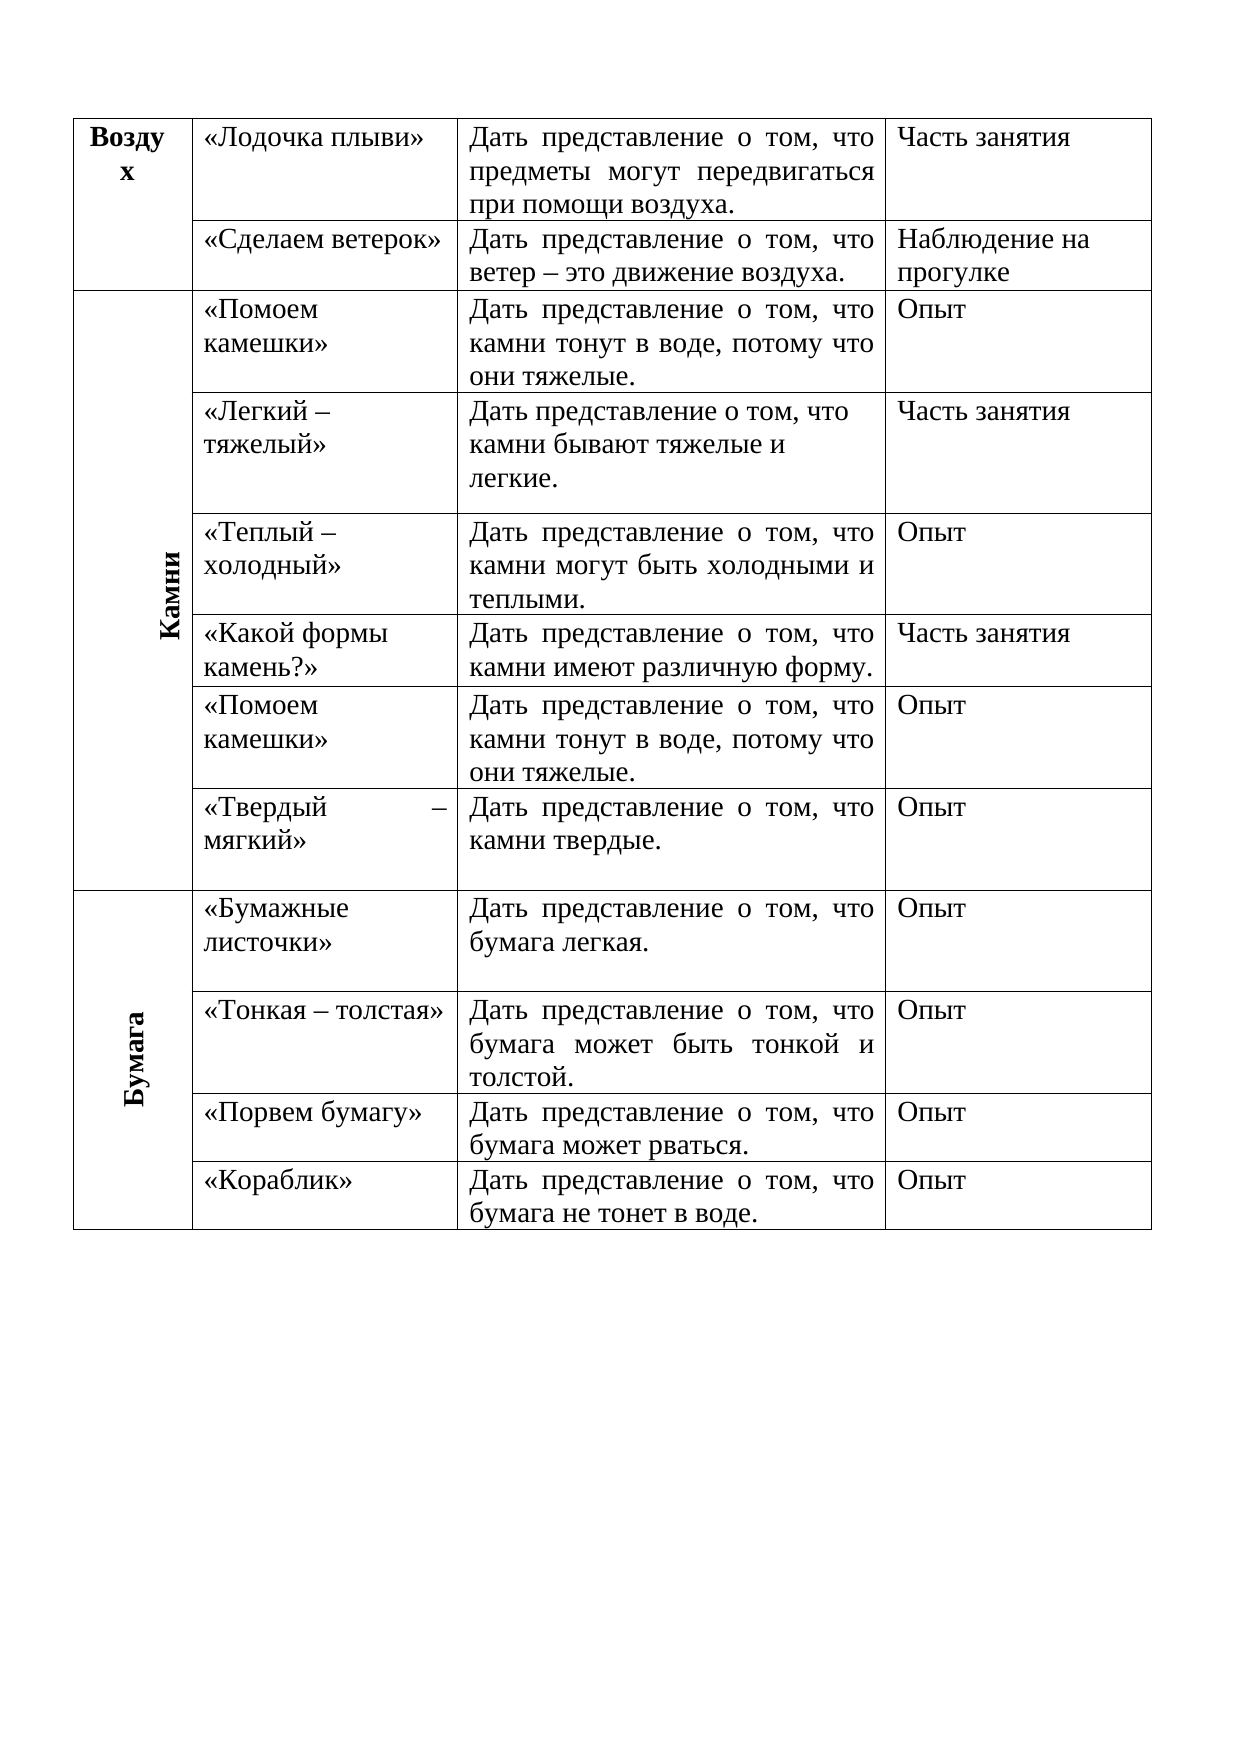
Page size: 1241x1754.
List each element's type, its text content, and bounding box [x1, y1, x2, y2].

table_cell Опыт [886, 891, 1151, 991]
table_cell «Тонкая – толстая» [193, 992, 457, 1093]
table_cell «Порвем бумагу» [193, 1094, 457, 1161]
table_cell Дать представление о том, что камни имеют различную форму. [458, 615, 885, 686]
table_cell Дать представление о том, что камни могут быть холодными и теплыми. [458, 514, 885, 614]
table_cell Часть занятия [886, 615, 1151, 686]
table_cell Опыт [886, 514, 1151, 614]
table_cell Опыт [886, 992, 1151, 1093]
table_cell Наблюдение на прогулке [886, 221, 1151, 290]
table_cell «Помоем камешки» [193, 687, 457, 788]
table_cell Опыт [886, 291, 1151, 392]
table_cell «Теплый – холодный» [193, 514, 457, 614]
table_cell «Лодочка плыви» [193, 119, 457, 220]
table_cell Дать представление о том, что камни тонут в воде, потому что они тяжелые. [458, 687, 885, 788]
table_cell Опыт [886, 1094, 1151, 1161]
table_cell Опыт [886, 789, 1151, 889]
table_cell «Сделаем ветерок» [193, 221, 457, 290]
table_cell Опыт [886, 1162, 1151, 1229]
table_cell Дать представление о том, что бумага может рваться. [458, 1094, 885, 1161]
table_cell «Помоем камешки» [193, 291, 457, 392]
table_cell Дать представление о том, что бумага не тонет в воде. [458, 1162, 885, 1229]
table_cell Дать представление о том, что камни твердые. [458, 789, 885, 889]
table_cell «Кораблик» [193, 1162, 457, 1229]
table_cell Дать представление о том, что бумага легкая. [458, 891, 885, 991]
table_cell Бумага [74, 891, 192, 1229]
table_cell Опыт [886, 687, 1151, 788]
table_cell Дать представление о том, что камни тонут в воде, потому что они тяжелые. [458, 291, 885, 392]
table_cell «Какой формы камень?» [193, 615, 457, 686]
table_cell Часть занятия [886, 119, 1151, 220]
table_cell Дать представление о том, что камни бывают тяжелые и легкие. [458, 393, 885, 513]
table_cell Часть занятия [886, 393, 1151, 513]
table_cell Дать представление о том, что предметы могут передвигаться при помощи воздуха. [458, 119, 885, 220]
table_cell «Легкий – тяжелый» [193, 393, 457, 513]
table_cell «Твердый – мягкий» [193, 789, 457, 889]
table_cell Дать представление о том, что бумага может быть тонкой и толстой. [458, 992, 885, 1093]
table_cell Дать представление о том, что ветер – это движение воздуха. [458, 221, 885, 290]
table_cell Камни [74, 291, 192, 889]
table_cell «Бумажные листочки» [193, 891, 457, 991]
